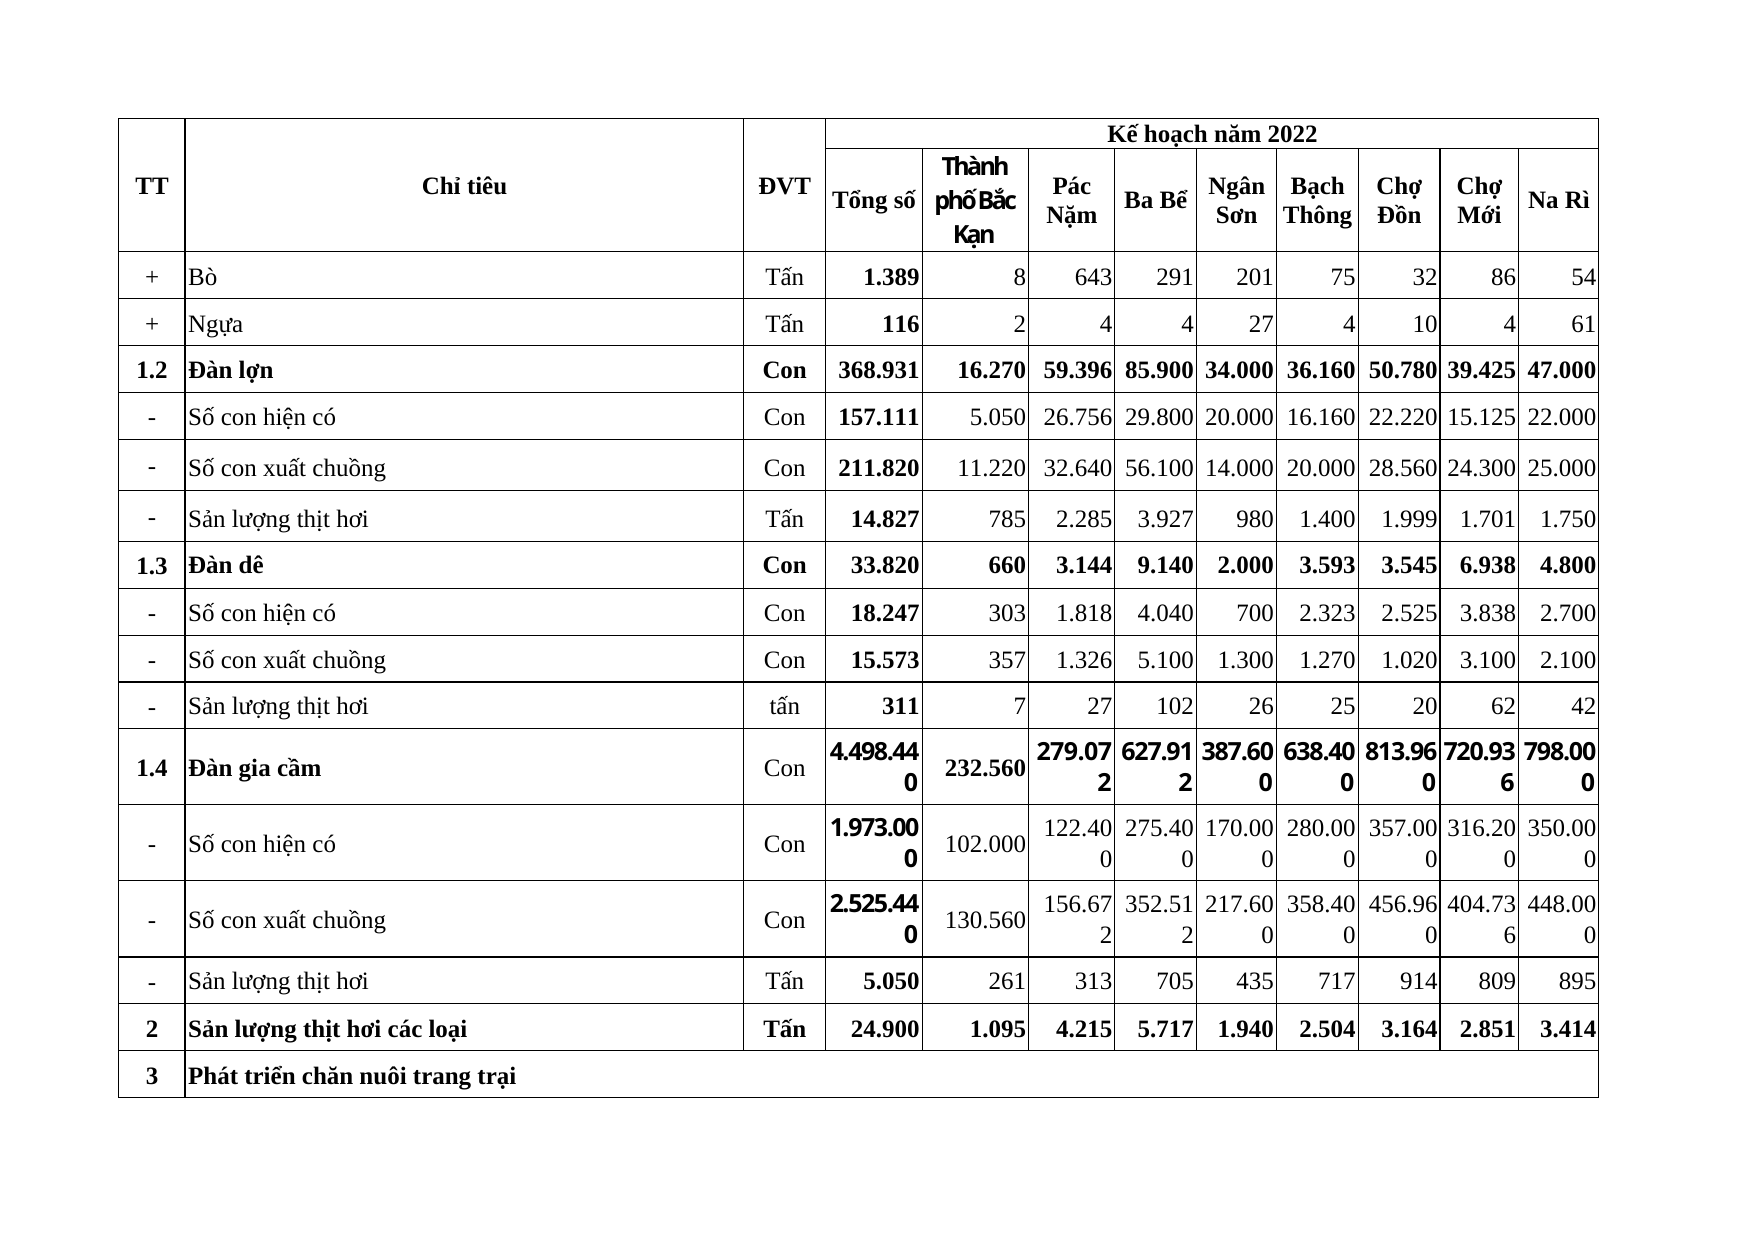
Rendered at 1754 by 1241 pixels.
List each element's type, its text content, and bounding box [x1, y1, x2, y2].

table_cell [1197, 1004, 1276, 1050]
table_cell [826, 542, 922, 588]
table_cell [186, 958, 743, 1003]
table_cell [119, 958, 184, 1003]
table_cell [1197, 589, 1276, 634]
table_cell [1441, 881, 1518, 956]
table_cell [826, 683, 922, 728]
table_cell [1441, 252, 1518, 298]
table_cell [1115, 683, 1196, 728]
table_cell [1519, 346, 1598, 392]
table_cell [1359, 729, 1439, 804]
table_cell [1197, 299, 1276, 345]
table_cell Ngân Sơn [1197, 149, 1276, 251]
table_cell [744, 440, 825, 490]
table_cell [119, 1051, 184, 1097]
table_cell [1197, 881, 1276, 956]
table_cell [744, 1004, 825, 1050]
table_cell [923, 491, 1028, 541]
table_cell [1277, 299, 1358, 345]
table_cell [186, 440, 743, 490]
table_cell Thành phố Bắc Kạn [923, 149, 1028, 251]
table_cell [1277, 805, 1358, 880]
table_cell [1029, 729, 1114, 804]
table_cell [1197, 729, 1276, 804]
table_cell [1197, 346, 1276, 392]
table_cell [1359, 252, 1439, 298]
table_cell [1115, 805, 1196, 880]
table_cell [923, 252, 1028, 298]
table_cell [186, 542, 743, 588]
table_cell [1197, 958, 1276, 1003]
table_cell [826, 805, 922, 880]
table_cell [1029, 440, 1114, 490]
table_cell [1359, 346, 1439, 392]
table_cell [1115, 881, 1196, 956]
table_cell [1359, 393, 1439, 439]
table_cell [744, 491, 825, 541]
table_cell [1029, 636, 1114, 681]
table_cell Na Rì [1519, 149, 1598, 251]
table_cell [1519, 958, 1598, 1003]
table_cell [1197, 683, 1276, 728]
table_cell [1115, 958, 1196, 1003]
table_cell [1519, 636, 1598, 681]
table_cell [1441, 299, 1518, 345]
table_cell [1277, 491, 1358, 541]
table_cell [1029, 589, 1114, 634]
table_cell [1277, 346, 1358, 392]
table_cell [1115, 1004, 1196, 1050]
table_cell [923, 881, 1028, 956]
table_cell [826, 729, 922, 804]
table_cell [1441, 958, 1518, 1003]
table_cell Chợ Đồn [1359, 149, 1439, 251]
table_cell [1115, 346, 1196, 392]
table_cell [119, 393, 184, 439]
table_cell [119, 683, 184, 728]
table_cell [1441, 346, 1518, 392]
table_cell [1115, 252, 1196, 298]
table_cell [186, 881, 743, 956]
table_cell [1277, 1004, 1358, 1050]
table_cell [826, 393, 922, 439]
table_cell Ba Bể [1115, 149, 1196, 251]
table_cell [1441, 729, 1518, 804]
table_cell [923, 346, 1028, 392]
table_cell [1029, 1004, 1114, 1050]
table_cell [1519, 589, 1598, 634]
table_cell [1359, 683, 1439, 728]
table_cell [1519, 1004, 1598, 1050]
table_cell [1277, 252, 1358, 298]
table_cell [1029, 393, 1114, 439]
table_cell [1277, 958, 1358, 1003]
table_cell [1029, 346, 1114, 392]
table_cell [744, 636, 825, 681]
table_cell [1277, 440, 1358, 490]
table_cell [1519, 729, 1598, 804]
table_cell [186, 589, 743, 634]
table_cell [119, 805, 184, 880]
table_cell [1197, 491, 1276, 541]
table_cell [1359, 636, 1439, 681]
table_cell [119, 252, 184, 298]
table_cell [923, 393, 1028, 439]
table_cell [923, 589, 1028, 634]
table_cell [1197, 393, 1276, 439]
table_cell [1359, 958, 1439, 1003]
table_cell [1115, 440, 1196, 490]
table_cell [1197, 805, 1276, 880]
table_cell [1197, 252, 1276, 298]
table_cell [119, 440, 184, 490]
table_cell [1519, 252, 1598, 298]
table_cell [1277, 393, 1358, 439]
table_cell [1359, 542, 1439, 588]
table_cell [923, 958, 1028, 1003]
table_cell Bạch Thông [1277, 149, 1358, 251]
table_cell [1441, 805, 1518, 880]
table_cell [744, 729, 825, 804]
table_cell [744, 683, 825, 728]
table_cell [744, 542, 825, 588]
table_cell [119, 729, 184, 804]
table_header ĐVT [744, 119, 825, 251]
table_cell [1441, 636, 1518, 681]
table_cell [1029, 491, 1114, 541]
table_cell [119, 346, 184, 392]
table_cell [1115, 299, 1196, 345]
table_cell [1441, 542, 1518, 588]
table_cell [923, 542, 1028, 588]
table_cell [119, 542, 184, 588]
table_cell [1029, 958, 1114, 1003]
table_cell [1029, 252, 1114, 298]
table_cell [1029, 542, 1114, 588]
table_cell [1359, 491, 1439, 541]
table_cell Tổng số [826, 149, 922, 251]
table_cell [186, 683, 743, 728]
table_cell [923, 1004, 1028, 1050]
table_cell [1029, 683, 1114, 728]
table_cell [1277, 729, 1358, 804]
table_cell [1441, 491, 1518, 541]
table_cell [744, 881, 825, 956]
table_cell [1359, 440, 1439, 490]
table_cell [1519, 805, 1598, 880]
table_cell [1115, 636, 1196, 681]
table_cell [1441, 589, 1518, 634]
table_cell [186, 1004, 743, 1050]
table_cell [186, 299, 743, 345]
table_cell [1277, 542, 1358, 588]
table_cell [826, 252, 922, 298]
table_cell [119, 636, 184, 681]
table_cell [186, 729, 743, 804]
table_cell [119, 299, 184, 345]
table_cell Pác Nặm [1029, 149, 1114, 251]
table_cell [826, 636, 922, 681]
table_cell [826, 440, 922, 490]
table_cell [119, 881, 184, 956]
table_header Chỉ tiêu [186, 119, 743, 251]
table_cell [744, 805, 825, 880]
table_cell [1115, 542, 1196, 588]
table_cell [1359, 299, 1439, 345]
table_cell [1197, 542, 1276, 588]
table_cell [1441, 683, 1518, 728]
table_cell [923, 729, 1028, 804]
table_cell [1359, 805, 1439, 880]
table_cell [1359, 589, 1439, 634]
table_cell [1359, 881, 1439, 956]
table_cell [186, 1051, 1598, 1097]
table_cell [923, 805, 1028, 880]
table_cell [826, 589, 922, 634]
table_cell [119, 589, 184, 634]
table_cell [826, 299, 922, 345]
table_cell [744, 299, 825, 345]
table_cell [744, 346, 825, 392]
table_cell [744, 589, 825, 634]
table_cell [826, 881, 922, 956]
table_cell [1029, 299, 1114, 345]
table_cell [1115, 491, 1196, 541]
table_cell Chợ Mới [1441, 149, 1518, 251]
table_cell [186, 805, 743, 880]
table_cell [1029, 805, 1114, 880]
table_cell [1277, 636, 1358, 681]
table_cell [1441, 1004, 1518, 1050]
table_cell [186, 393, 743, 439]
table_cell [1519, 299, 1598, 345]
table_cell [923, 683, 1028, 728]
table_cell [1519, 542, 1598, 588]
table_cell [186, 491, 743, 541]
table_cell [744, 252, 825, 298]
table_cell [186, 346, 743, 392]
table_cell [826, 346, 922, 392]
table_header Kế hoạch năm 2022 [826, 119, 1598, 148]
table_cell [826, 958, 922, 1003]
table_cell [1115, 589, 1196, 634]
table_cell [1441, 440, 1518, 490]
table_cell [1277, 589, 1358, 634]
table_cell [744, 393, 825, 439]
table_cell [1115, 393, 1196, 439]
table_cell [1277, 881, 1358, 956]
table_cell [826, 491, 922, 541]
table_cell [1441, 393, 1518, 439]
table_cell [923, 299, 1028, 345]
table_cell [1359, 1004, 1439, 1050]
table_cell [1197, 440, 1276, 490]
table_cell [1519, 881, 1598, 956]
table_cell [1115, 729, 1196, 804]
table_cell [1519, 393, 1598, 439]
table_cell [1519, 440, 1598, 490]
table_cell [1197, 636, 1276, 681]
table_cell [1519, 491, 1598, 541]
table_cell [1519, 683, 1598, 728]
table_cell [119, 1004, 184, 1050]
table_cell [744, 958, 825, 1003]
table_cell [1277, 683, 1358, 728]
table_header TT [119, 119, 184, 251]
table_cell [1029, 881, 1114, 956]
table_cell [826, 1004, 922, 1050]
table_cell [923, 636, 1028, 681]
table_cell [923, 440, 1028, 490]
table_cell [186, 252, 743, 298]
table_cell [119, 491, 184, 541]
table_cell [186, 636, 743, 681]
